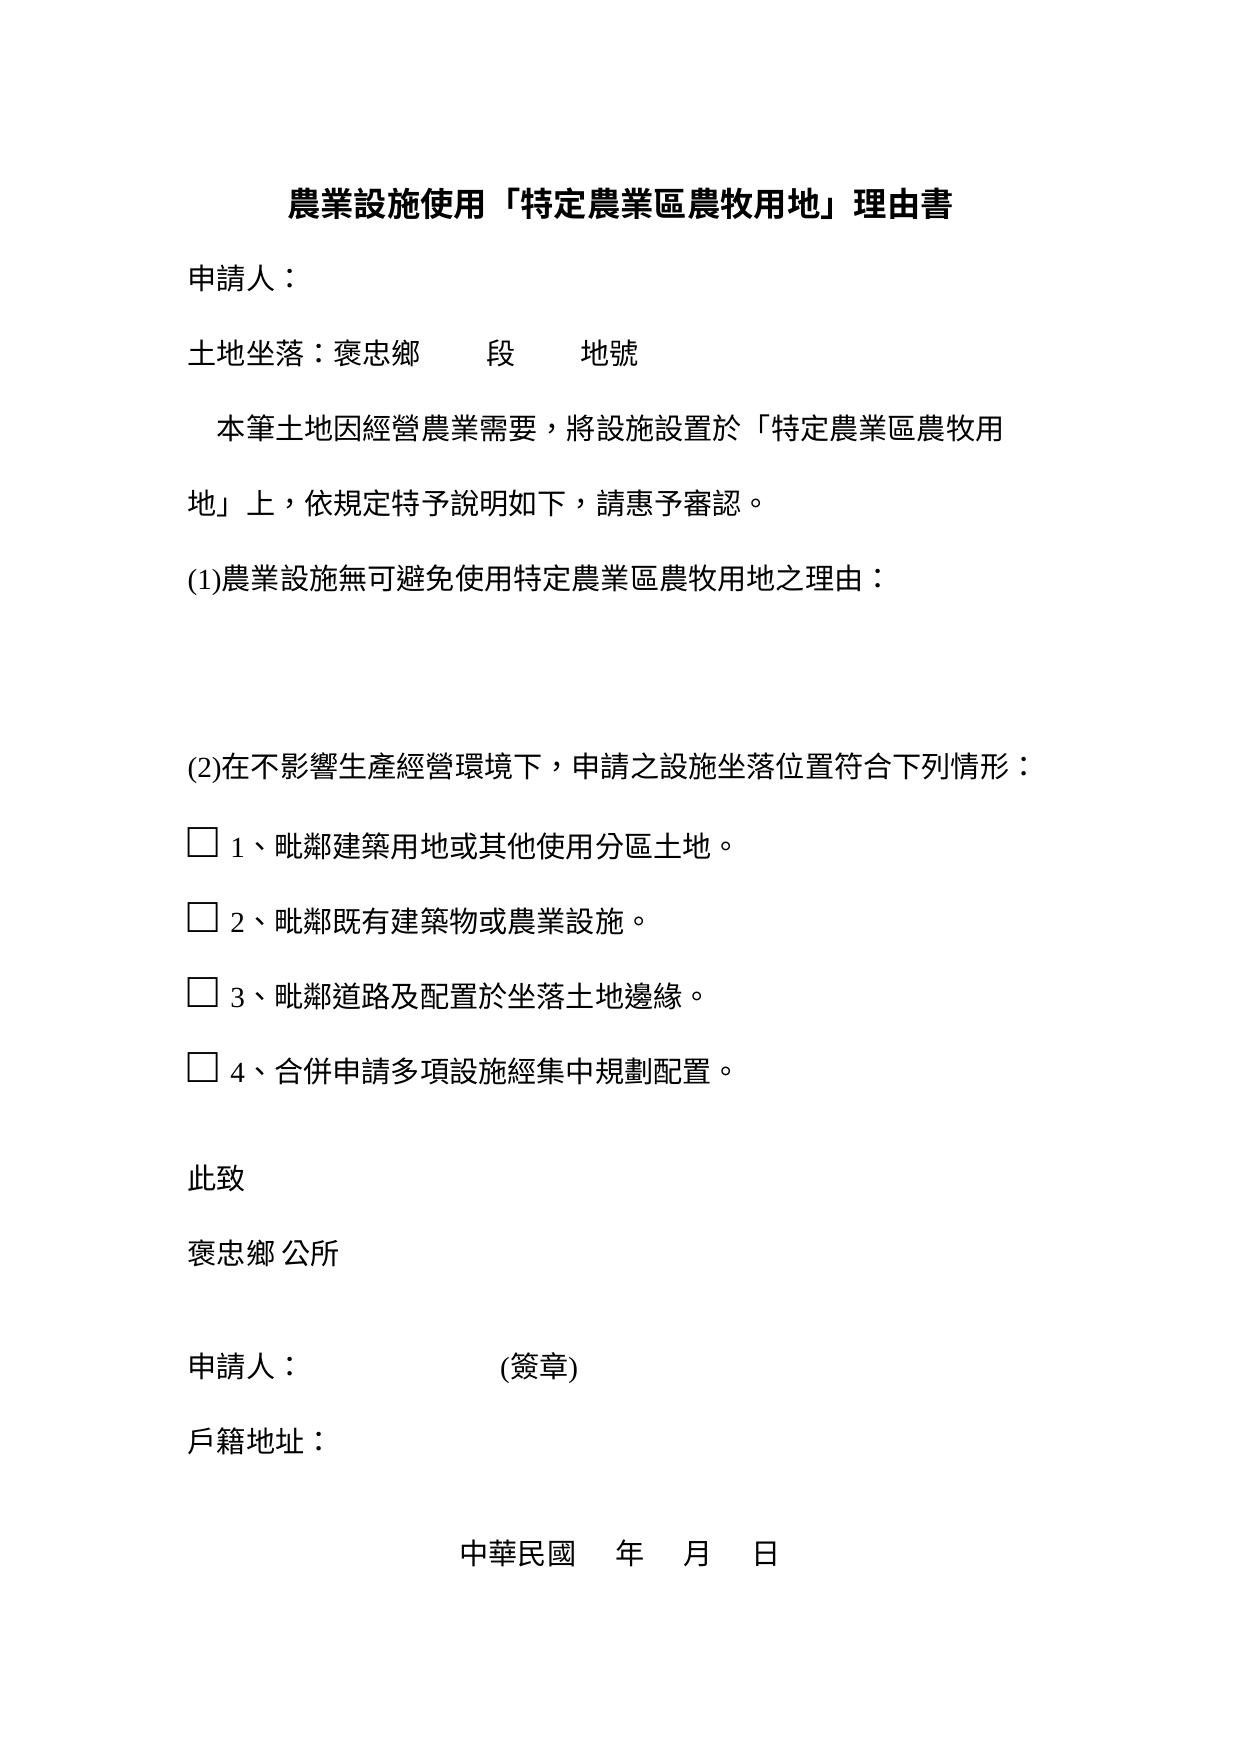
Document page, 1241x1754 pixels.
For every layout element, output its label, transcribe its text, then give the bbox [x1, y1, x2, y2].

text □ 2、毗鄰既有建築物或農業設施。 [187, 877, 1053, 952]
text 中華民國 年 月 日 [187, 1514, 1053, 1589]
text 戶籍地址： [187, 1402, 1053, 1477]
text 申請人： (簽章) [187, 1327, 1053, 1402]
text 褒忠鄉 公所 [187, 1214, 1053, 1289]
text 此致 [187, 1139, 1053, 1214]
text 申請人： [187, 239, 1053, 314]
text □ 3、毗鄰道路及配置於坐落土地邊緣。 [187, 952, 1053, 1027]
text 本筆土地因經營農業需要，將設施設置於「特定農業區農牧用地」上，依規定特予說明如下，請惠予審認。 [187, 389, 1053, 539]
text □ 1、毗鄰建築用地或其他使用分區土地。 [187, 802, 1053, 877]
text 農業設施使用「特定農業區農牧用地」理由書 [187, 164, 1053, 239]
text □ 4、合併申請多項設施經集中規劃配置。 [187, 1027, 1053, 1102]
text 土地坐落：褒忠鄉 段 地號 [187, 314, 1053, 389]
text (1)農業設施無可避免使用特定農業區農牧用地之理由： [187, 539, 1053, 614]
text (2)在不影響生產經營環境下，申請之設施坐落位置符合下列情形： [187, 727, 1053, 802]
